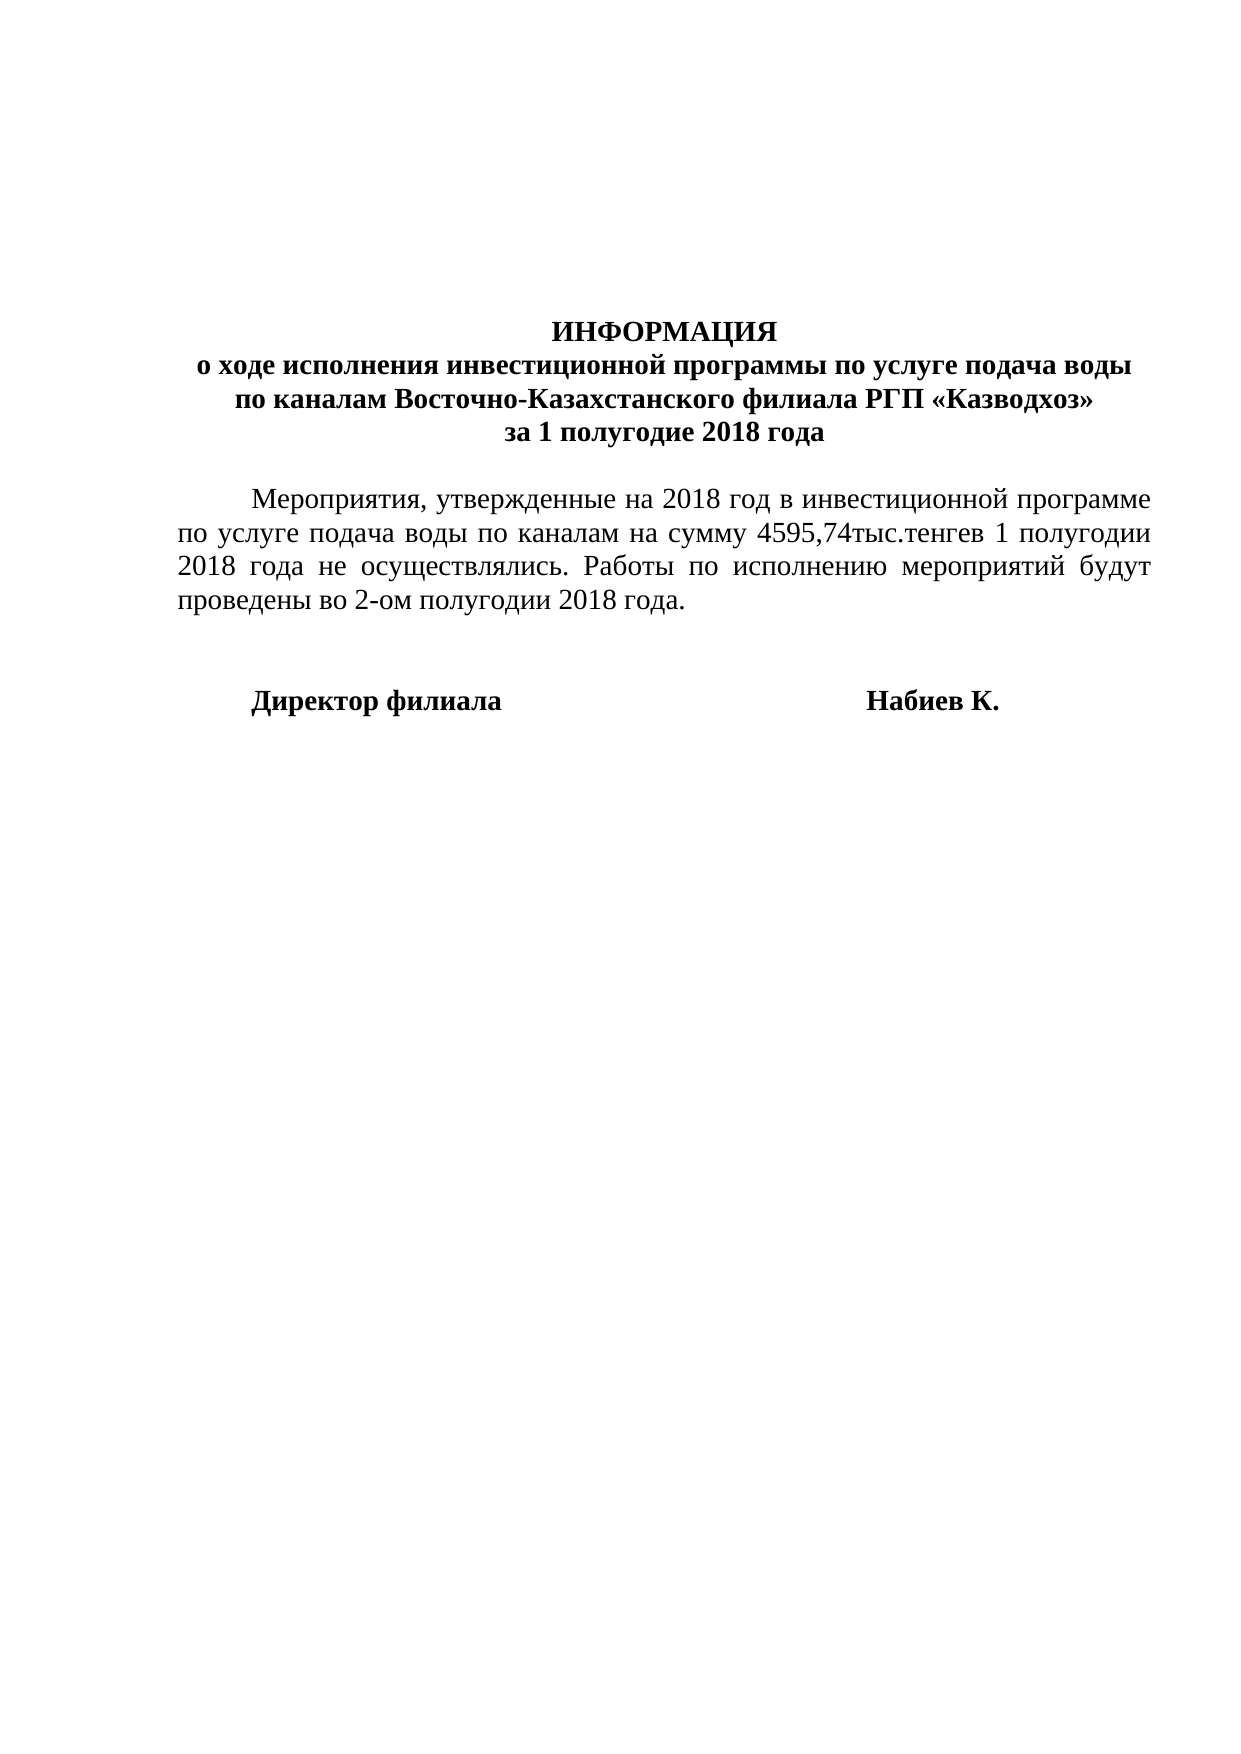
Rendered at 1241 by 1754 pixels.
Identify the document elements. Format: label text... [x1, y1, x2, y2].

text Директор филиала Набиев К. [177, 683, 1152, 716]
text за 1 полугодие 2018 года [177, 414, 1152, 448]
text ИНФОРМАЦИЯ [177, 314, 1152, 347]
text Мероприятия, утвержденные на 2018 год в инвестиционной программе по услуге подача воды по каналам на сумму 4595,74тыс.тенгев 1 полугодии 2018 года не осуществлялись. Работы по исполнению мероприятий будут проведены во 2-ом полугодии 2018 года. [177, 481, 1152, 616]
text о ходе исполнения инвестиционной программы по услуге подача воды по каналам Восточно-Казахстанского филиала РГП «Казводхоз» [177, 347, 1152, 414]
